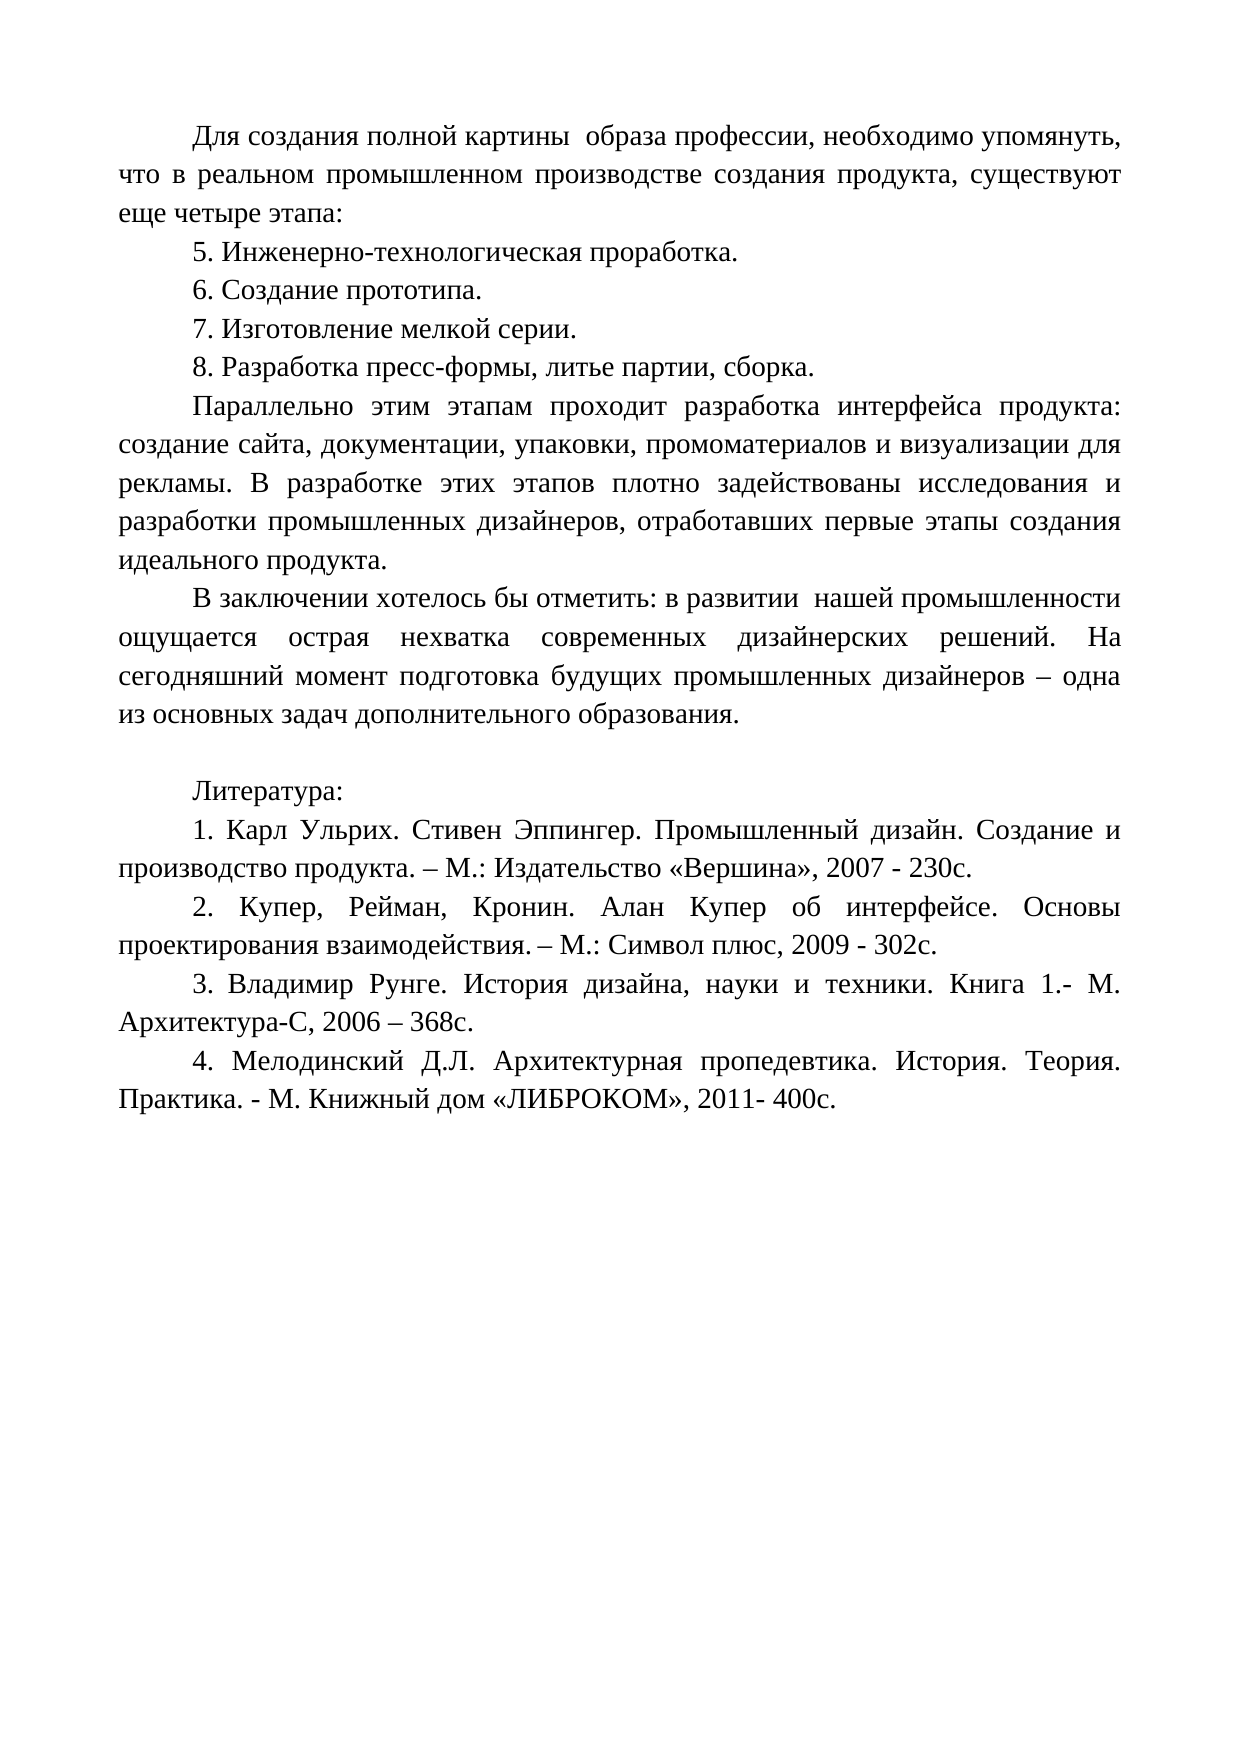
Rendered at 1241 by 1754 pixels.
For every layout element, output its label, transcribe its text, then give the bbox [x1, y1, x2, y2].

text Литература: [118, 773, 1122, 807]
text Параллельно этим этапам проходит разработка интерфейса продукта: создание сайта, документации, упаковки, промоматериалов и визуализации для рекламы. В разработке этих этапов плотно задействованы исследования и разработки промышленных дизайнеров, отработавших первые этапы создания идеального продукта. [118, 388, 1122, 576]
text 5. Инженерно-технологическая проработка. [118, 234, 1122, 267]
text 7. Изготовление мелкой серии. [118, 311, 1122, 344]
text 2. Купер, Рейман, Кронин. Алан Купер об интерфейсе. Основы проектирования взаимодействия. – М.: Символ плюс, 2009 - 302с. [118, 889, 1122, 961]
text 6. Создание прототипа. [118, 272, 1122, 306]
text 3. Владимир Рунге. История дизайна, науки и техники. Книга 1.- М. Архитектура-С, 2006 – 368с. [118, 966, 1122, 1038]
text 1. Карл Ульрих. Стивен Эппингер. Промышленный дизайн. Создание и производство продукта. – М.: Издательство «Вершина», 2007 - 230с. [118, 812, 1122, 884]
text В заключении хотелось бы отметить: в развитии нашей промышленности ощущается острая нехватка современных дизайнерских решений. На сегодняшний момент подготовка будущих промышленных дизайнеров – одна из основных задач дополнительного образования. [118, 581, 1122, 730]
text 4. Мелодинский Д.Л. Архитектурная пропедевтика. История. Теория. Практика. - М. Книжный дом «ЛИБРОКОМ», 2011- 400с. [118, 1043, 1122, 1115]
text Для создания полной картины образа профессии, необходимо упомянуть, что в реальном промышленном производстве создания продукта, существуют еще четыре этапа: [118, 118, 1122, 229]
text 8. Разработка пресс-формы, литье партии, сборка. [118, 349, 1122, 383]
